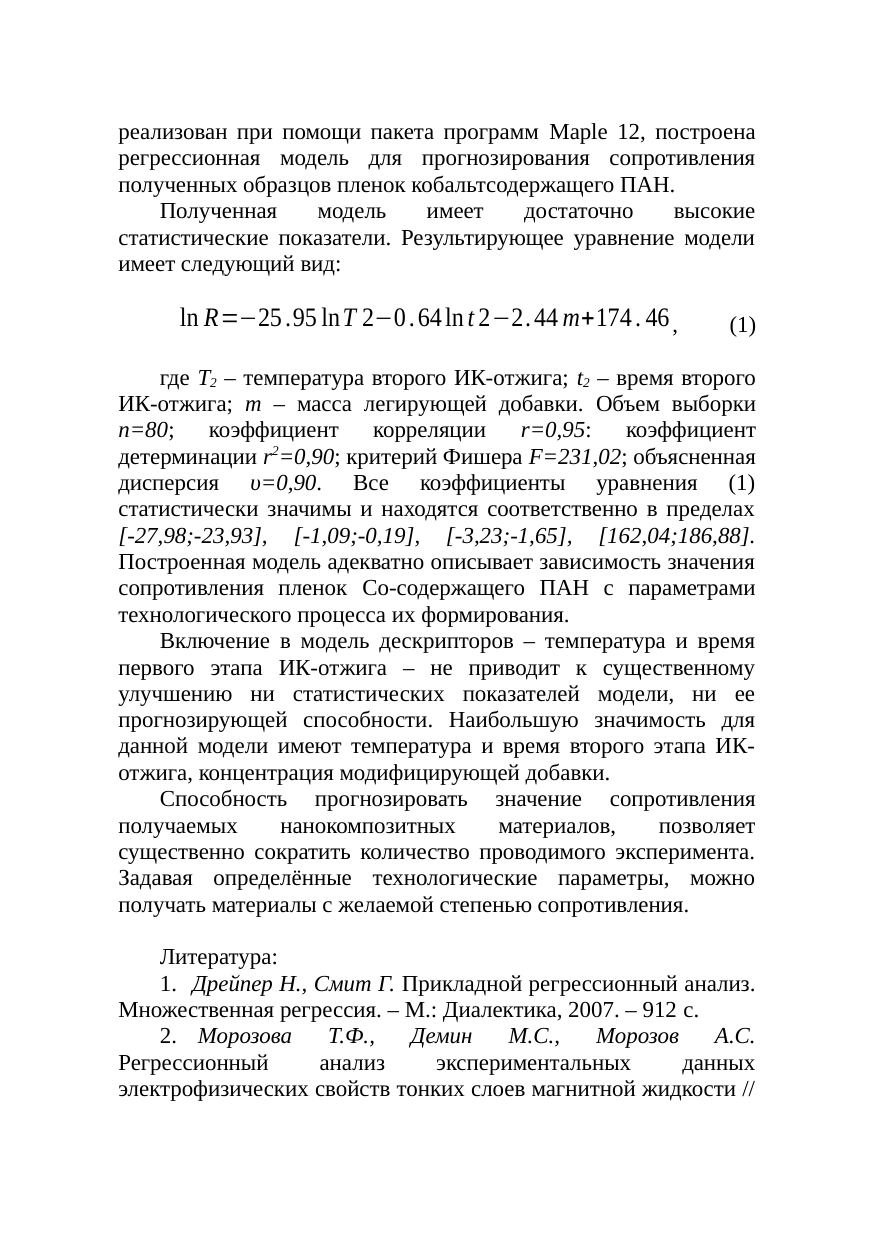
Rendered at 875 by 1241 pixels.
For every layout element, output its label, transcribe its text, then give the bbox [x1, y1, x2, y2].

text Включение в модель дескрипторов – температура и время первого этапа ИК-отжига – не приводит к существенному улучшению ни статистических показателей модели, ни ее прогнозирующей способности. Наибольшую значимость для данной модели имеют температура и время второго этапа ИК-отжига, концентрация модифицирующей добавки. [118, 627, 756, 785]
list Дрейпер Н., Смит Г. Прикладной регрессионный анализ. Множественная регрессия. – М.: Диалектика, 2007. – 912 c. [118, 970, 756, 1022]
text Способность прогнозировать значение сопротивления получаемых нанокомпозитных материалов, позволяет существенно сократить количество проводимого эксперимента. Задавая определённые технологические параметры, можно получать материалы с желаемой степенью сопротивления. [118, 785, 756, 917]
text Полученная модель имеет достаточно высокие статистические показатели. Результирующее уравнение модели имеет следующий вид: [118, 197, 756, 276]
text где T2 – температура второго ИК-отжига; t2 – время второго ИК-отжига; m – масса легирующей добавки. Объем выборки n=80; коэффициент корреляции r=0,95: коэффициент детерминации r2=0,90; критерий Фишера F=231,02; объясненная дисперсия υ=0,90. Все коэффициенты уравнения (1) статистически значимы и находятся соответственно в пределах [-27,98;-23,93], [-1,09;-0,19], [-3,23;-1,65], [162,04;186,88]. Построенная модель адекватно описывает зависимость значения сопротивления пленок Co-содержащего ПАН с параметрами технологического процесса их формирования. [118, 364, 756, 627]
text Литература: [118, 943, 756, 970]
text , (1) [118, 303, 756, 337]
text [118, 118, 756, 197]
